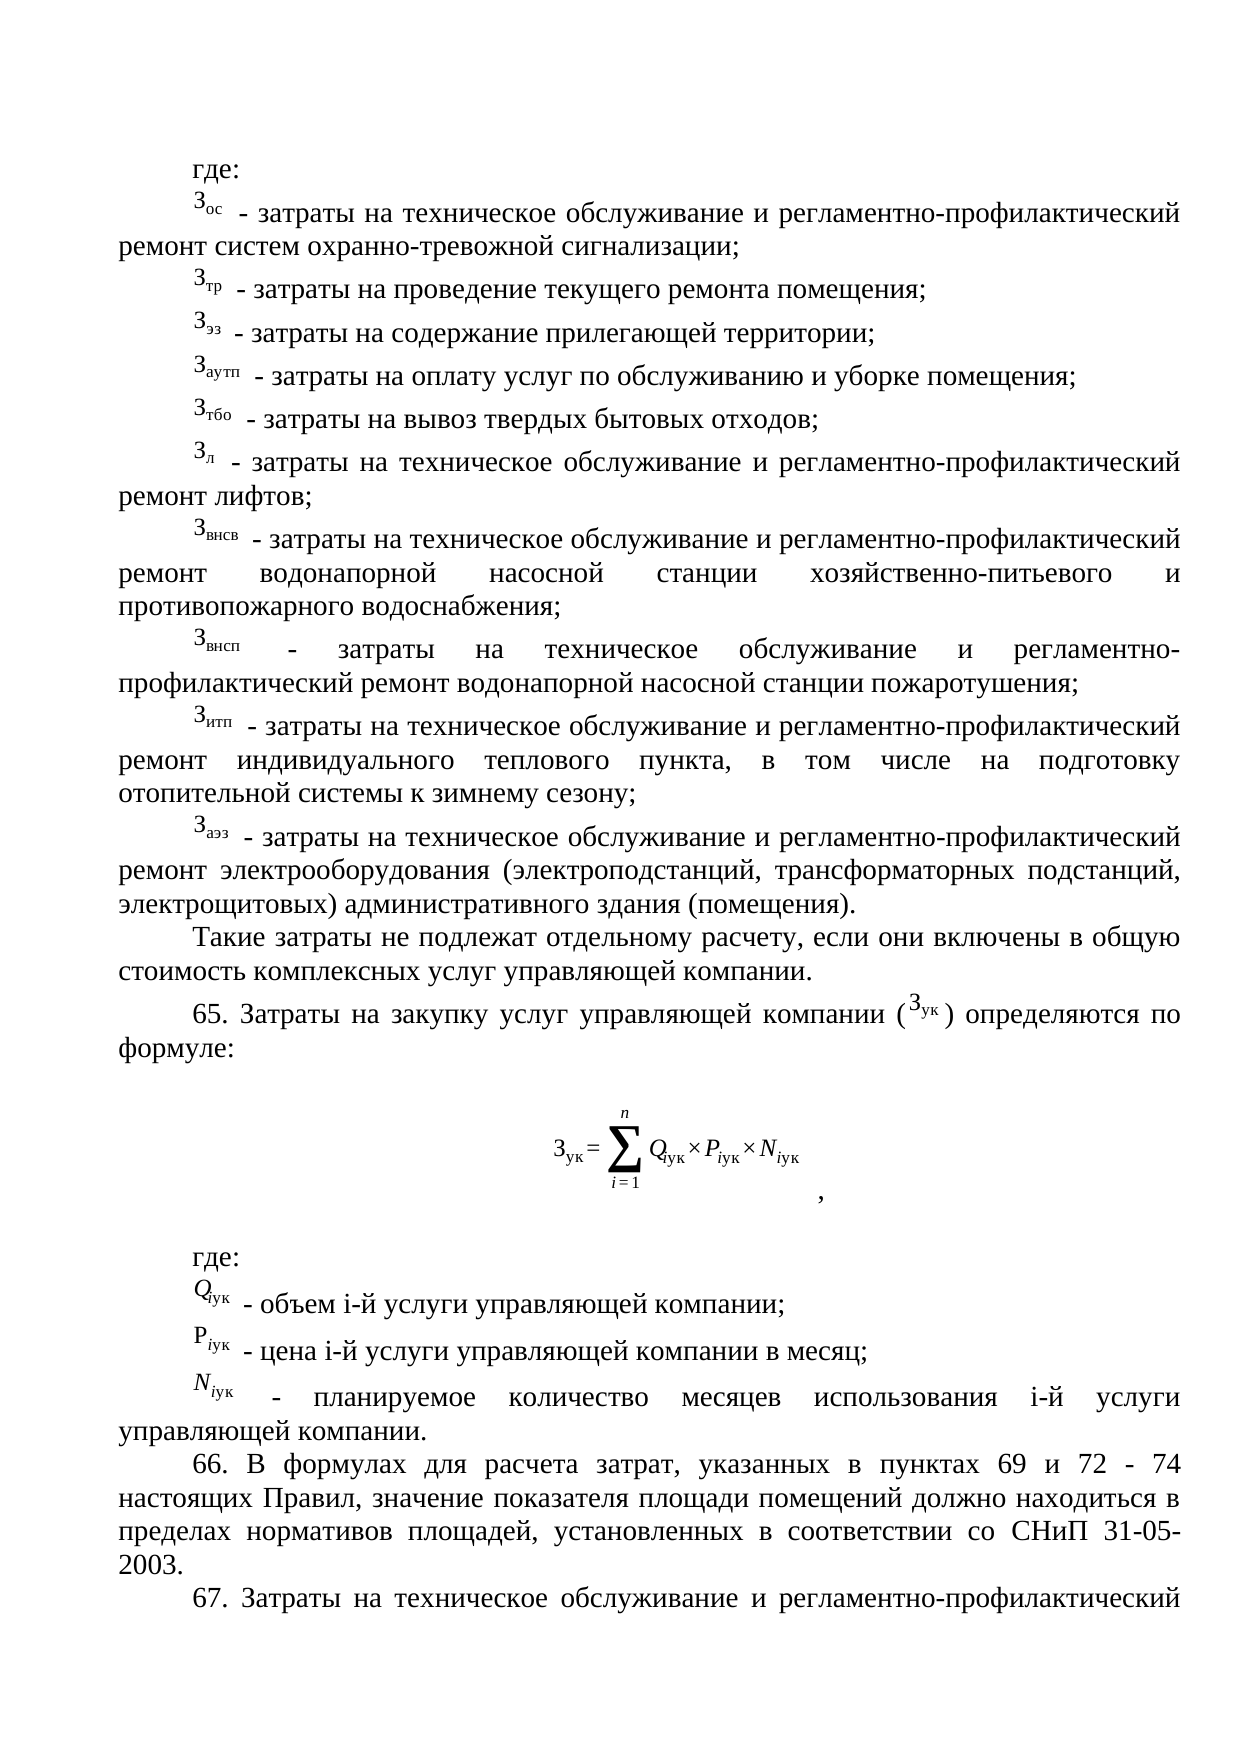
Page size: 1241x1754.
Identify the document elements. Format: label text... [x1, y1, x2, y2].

text - затраты на техническое обслуживание и регламентно-профилактический ремонт водонапорной насосной станции пожаротушения; [118, 622, 1181, 699]
text - затраты на техническое обслуживание и регламентно-профилактический ремонт электрооборудования (электроподстанций, трансформаторных подстанций, электрощитовых) административного здания (помещения). [118, 809, 1181, 919]
text , [118, 1097, 1181, 1206]
text - планируемое количество месяцев использования i-й услуги управляющей компании. [118, 1366, 1181, 1446]
text - затраты на техническое обслуживание и регламентно-профилактический ремонт лифтов; [118, 435, 1181, 512]
text 66. В формулах для расчета затрат, указанных в пунктах 69 и 72 - 74 настоящих Правил, значение показателя площади помещений должно находиться в пределах нормативов площадей, установленных в соответствии со СНиП 31-05-2003. [118, 1446, 1181, 1581]
text - затраты на техническое обслуживание и регламентно-профилактический ремонт водонапорной насосной станции хозяйственно-питьевого и противопожарного водоснабжения; [118, 512, 1181, 622]
text - затраты на содержание прилегающей территории; [118, 305, 1181, 348]
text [118, 1581, 1181, 1614]
text - затраты на техническое обслуживание и регламентно-профилактический ремонт систем охранно-тревожной сигнализации; [118, 185, 1181, 262]
text - затраты на проведение текущего ремонта помещения; [118, 262, 1181, 305]
text - затраты на техническое обслуживание и регламентно-профилактический ремонт индивидуального теплового пункта, в том числе на подготовку отопительной системы к зимнему сезону; [118, 699, 1181, 809]
text где: [118, 1239, 1181, 1273]
text - затраты на вывоз твердых бытовых отходов; [118, 392, 1181, 435]
text - объем i-й услуги управляющей компании; [118, 1273, 1181, 1320]
text Такие затраты не подлежат отдельному расчету, если они включены в общую стоимость комплексных услуг управляющей компании. [118, 919, 1181, 986]
text - цена i-й услуги управляющей компании в месяц; [118, 1320, 1181, 1366]
text где: [118, 152, 1181, 185]
text 65. Затраты на закупку услуг управляющей компании () определяются по формуле: [118, 986, 1181, 1063]
text - затраты на оплату услуг по обслуживанию и уборке помещения; [118, 348, 1181, 392]
